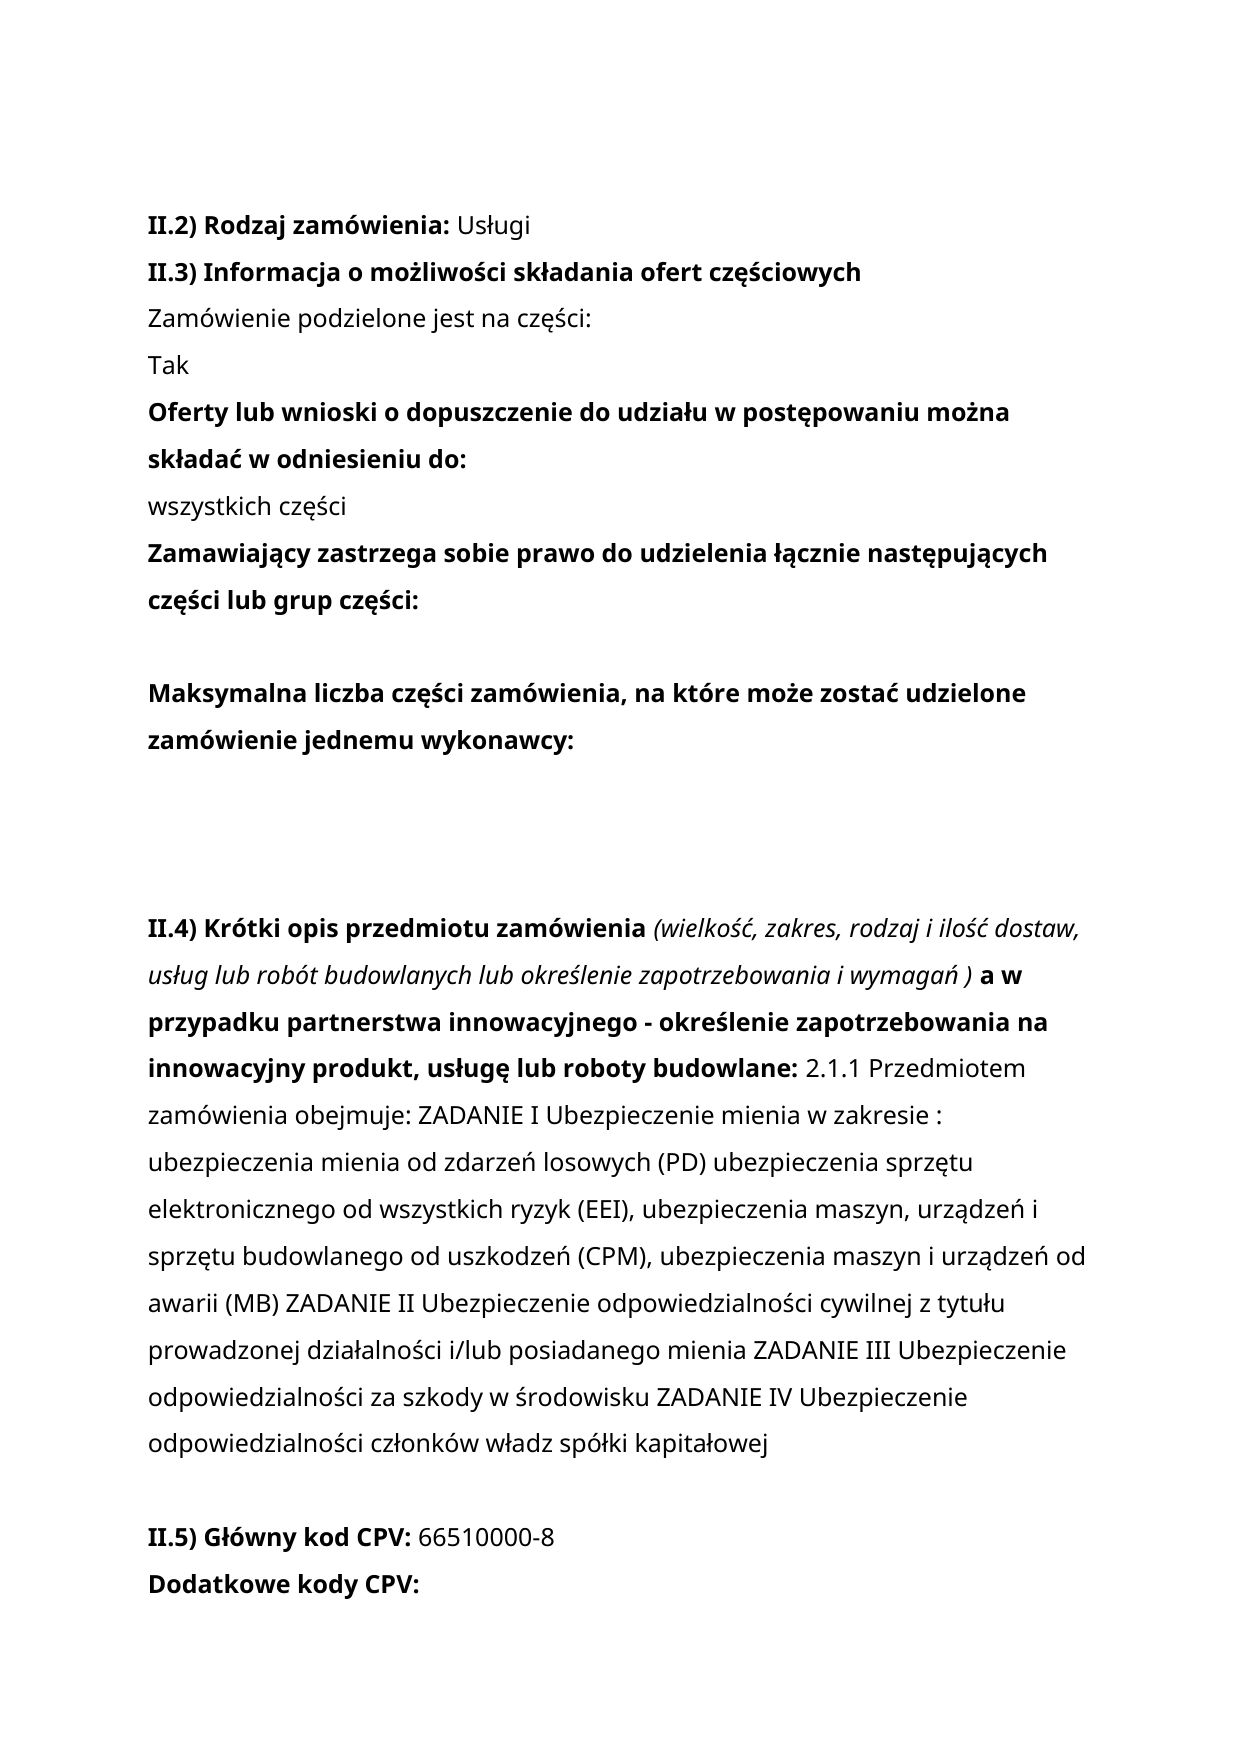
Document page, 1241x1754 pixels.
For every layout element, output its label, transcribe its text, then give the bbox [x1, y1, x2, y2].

text Zamawiający zastrzega sobie prawo do udzielenia łącznie następujących części lub grup części: Maksymalna liczba części zamówienia, na które może zostać udzielone zamówienie jednemu wykonawcy: II.4) Krótki opis przedmiotu zamówienia (wielkość, zakres, rodzaj i ilość dostaw, usług lub robót budowlanych lub określenie zapotrzebowania i wymagań ) a w przypadku partnerstwa innowacyjnego - określenie zapotrzebowania na innowacyjny produkt, usługę lub roboty budowlane: 2.1.1 Przedmiotem zamówienia obejmuje: ZADANIE I Ubezpieczenie mienia w zakresie : ubezpieczenia mienia od zdarzeń losowych (PD) ubezpieczenia sprzętu elektronicznego od wszystkich ryzyk (EEI), ubezpieczenia maszyn, urządzeń i sprzętu budowlanego od uszkodzeń (CPM), ubezpieczenia maszyn i urządzeń od awarii (MB) ZADANIE II Ubezpieczenie odpowiedzialności cywilnej z tytułu prowadzonej działalności i/lub posiadanego mienia ZADANIE III Ubezpieczenie odpowiedzialności za szkody w środowisku ZADANIE IV Ubezpieczenie odpowiedzialności członków władz spółki kapitałowej II.5) Główny kod CPV: 66510000-8 Dodatkowe kody CPV: [148, 523, 1093, 1601]
text II.2) Rodzaj zamówienia: Usługi II.3) Informacja o możliwości składania ofert częściowych Zamówienie podzielone jest na części: [148, 148, 1093, 335]
text Tak Oferty lub wnioski o dopuszczenie do udziału w postępowaniu można składać w odniesieniu do: wszystkich części [148, 335, 1093, 523]
